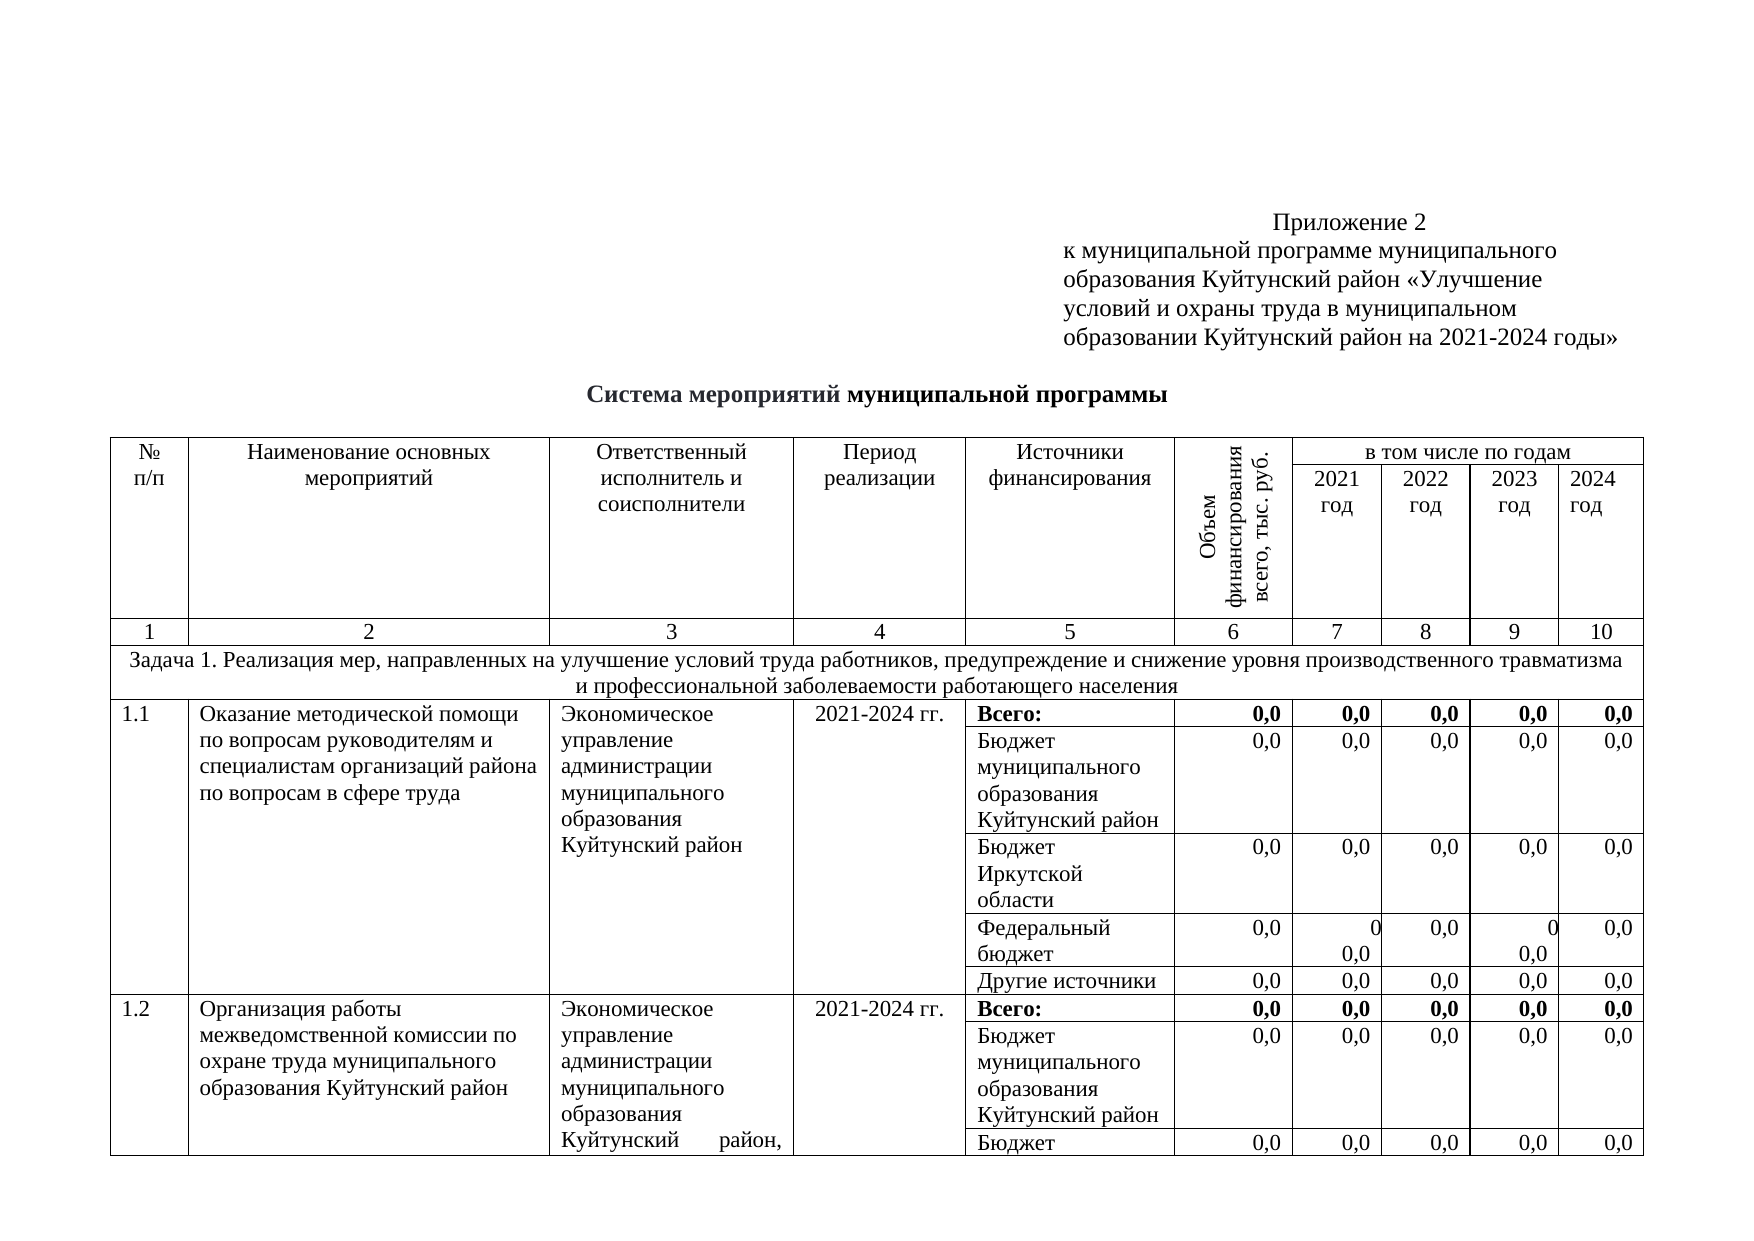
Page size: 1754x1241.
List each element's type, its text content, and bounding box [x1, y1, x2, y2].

table_cell 2022 год [1382, 465, 1469, 617]
table_cell 00,0 [1471, 914, 1558, 966]
table_cell 0,0 [1175, 914, 1292, 966]
table_cell 00,0 [1293, 914, 1381, 966]
table_cell Экономическое управление администрации муниципального образования Куйтунский район [550, 700, 793, 994]
table_cell 0,0 [1559, 914, 1643, 966]
table_cell 0,0 [1175, 700, 1292, 726]
table_cell 7 [1293, 619, 1381, 645]
table_cell Федеральный бюджет [966, 914, 1174, 966]
table_cell [111, 995, 188, 1155]
table_cell 0,0 [1175, 1022, 1292, 1127]
table_cell 2021-2024 гг. [794, 995, 965, 1155]
table_cell 0,0 [1382, 967, 1469, 994]
table_cell 2023 год [1471, 465, 1558, 617]
table_cell Другие источники [966, 967, 1174, 994]
table_cell 0,0 [1471, 834, 1558, 912]
table_cell 6 [1175, 619, 1292, 645]
table_cell 0,0 [1293, 967, 1381, 994]
table_cell 0,0 [1471, 967, 1558, 994]
table_cell 0,0 [1471, 700, 1558, 726]
table_cell 0,0 [1559, 727, 1643, 832]
table_header Период реализации [794, 438, 965, 617]
table_cell 0,0 [1293, 727, 1381, 832]
table_cell 0,0 [1471, 727, 1558, 832]
table_cell 2021 год [1293, 465, 1381, 617]
table_cell 0,0 [1471, 1022, 1558, 1127]
table_header Источники финансирования [966, 438, 1174, 617]
table_cell Всего: [966, 995, 1174, 1021]
table_header Ответственный исполнитель и соисполнители [550, 438, 793, 617]
table_cell 10 [1559, 619, 1643, 645]
table_cell 0,0 [1559, 967, 1643, 994]
table_cell 0,0 [1471, 1129, 1558, 1155]
table_cell 0,0 [1293, 1022, 1381, 1127]
table_cell 0,0 [1559, 1022, 1643, 1127]
table_cell 0,0 [1382, 1022, 1469, 1127]
table_header Объем финансирования всего, тыс. руб. [1175, 438, 1292, 617]
table_cell Оказание методической помощи по вопросам руководителям и специалистам организаций района по вопросам в сфере труда [189, 700, 549, 994]
table_cell 0,0 [1382, 914, 1469, 966]
table_cell 0,0 [1382, 1129, 1469, 1155]
table_cell 0,0 [1559, 1129, 1643, 1155]
text Приложение 2 [1063, 207, 1636, 236]
table_cell 0,0 [1382, 700, 1469, 726]
table_cell 0,0 [1175, 834, 1292, 912]
table_cell 0,0 [1559, 700, 1643, 726]
table_cell 0,0 [1175, 1129, 1292, 1155]
table_cell Всего: [966, 700, 1174, 726]
table_cell 0,0 [1293, 1129, 1381, 1155]
table_cell 0,0 [1382, 995, 1469, 1021]
table_cell 0,0 [1559, 834, 1643, 912]
table_cell [111, 700, 188, 994]
table_cell 0,0 [1382, 834, 1469, 912]
table_cell Бюджет муниципального образования Куйтунский район [966, 1022, 1174, 1127]
table_cell 0,0 [1293, 700, 1381, 726]
table_cell Бюджет муниципального образования Куйтунский район [966, 727, 1174, 832]
table_cell Бюджет Иркутской области [966, 1129, 1174, 1155]
table_cell 0,0 [1175, 967, 1292, 994]
table_cell 8 [1382, 619, 1469, 645]
table_cell 0,0 [1293, 995, 1381, 1021]
table_cell Бюджет Иркутской области [966, 834, 1174, 912]
table_cell 2 [189, 619, 549, 645]
table_cell 2021-2024 гг. [794, 700, 965, 994]
table_cell 0,0 [1175, 995, 1292, 1021]
table_cell 0,0 [1559, 995, 1643, 1021]
table_cell 0,0 [1175, 727, 1292, 832]
table_cell 3 [550, 619, 793, 645]
text к муниципальной программе муниципального образования Куйтунский район «Улучшение условий и охраны труда в муниципальном образовании Куйтунский район на 2021-2024 годы» [1063, 236, 1636, 351]
table_cell Задача 1. Реализация мер, направленных на улучшение условий труда работников, предупреждение и снижение уровня производственного травматизма и профессиональной заболеваемости работающего населения [111, 646, 1643, 698]
table_header № п/п [111, 438, 188, 617]
table_header в том числе по годам [1293, 438, 1643, 464]
table_cell 5 [966, 619, 1174, 645]
table_cell 0,0 [1293, 834, 1381, 912]
table_cell 0,0 [1382, 727, 1469, 832]
text Система мероприятий муниципальной программы [118, 379, 1636, 408]
table_cell 9 [1471, 619, 1558, 645]
table_cell Экономическое управление администрации муниципального образования Куйтунский район, Межведомственная комиссия по охране труда муниципального образования Куйтунский район [550, 995, 793, 1155]
table_header Наименование основных мероприятий [189, 438, 549, 617]
table_cell 2024 год [1559, 465, 1643, 617]
table_cell 0,0 [1471, 995, 1558, 1021]
table_cell 4 [794, 619, 965, 645]
table_cell Организация работы межведомственной комиссии по охране труда муниципального образования Куйтунский район [189, 995, 549, 1155]
table_cell 1 [111, 619, 188, 645]
